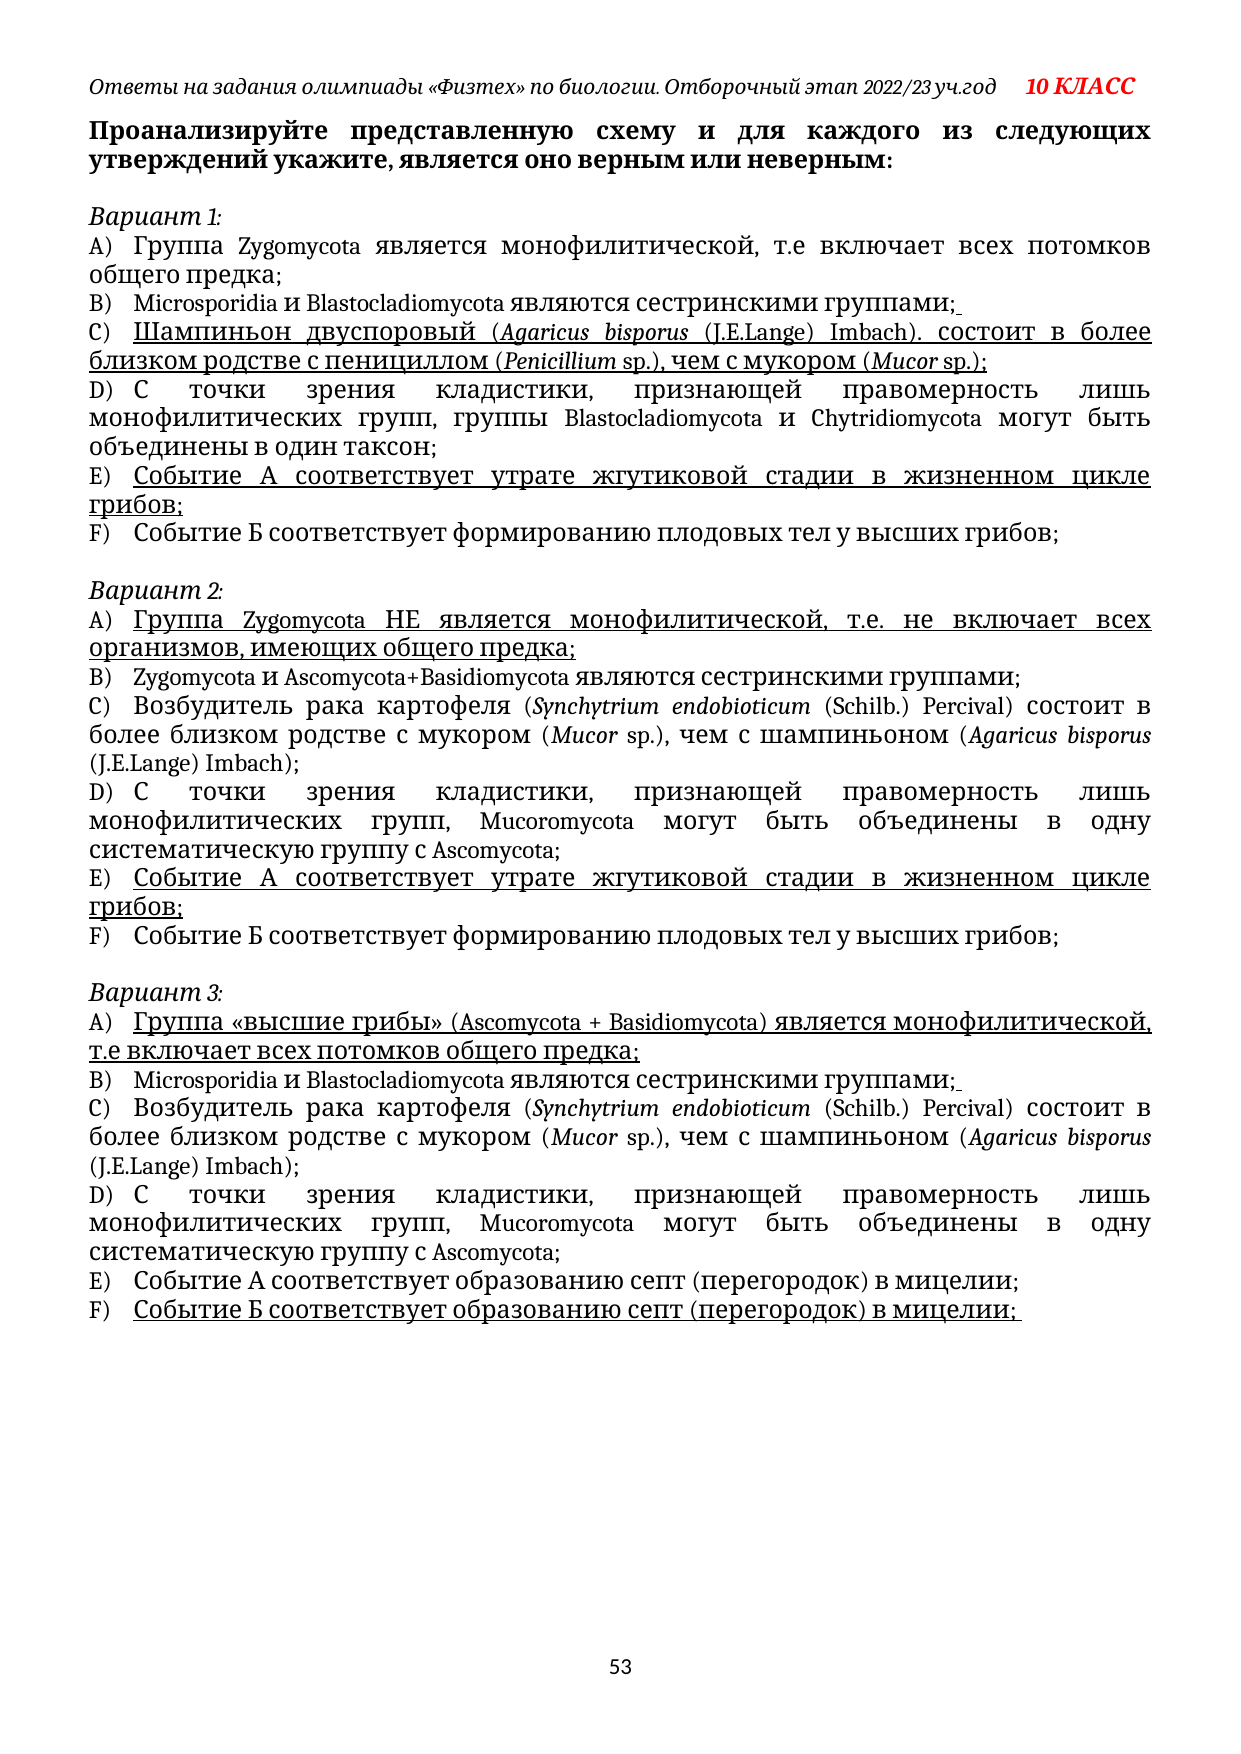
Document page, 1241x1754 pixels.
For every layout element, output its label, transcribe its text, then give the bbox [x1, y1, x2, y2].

list С точки зрения кладистики, признающей правомерность лишь монофилитических групп, Mucoromycota могут быть объединены в одну систематическую группу с Ascomycota; [89, 1181, 1152, 1267]
list Возбудитель рака картофеля (Synchytrium endobioticum (Schilb.) Percival) состоит в более близком родстве с мукором (Mucor sp.), чем с шампиньоном (Agaricus bisporus (J.E.Lange) Imbach); [89, 1094, 1152, 1181]
list С точки зрения кладистики, признающей правомерность лишь монофилитических групп, группы Blastocladiomycota и Chytridiomycota могут быть объединены в один таксон; [89, 376, 1152, 462]
list Группа Zygomycota является монофилитической, т.е включает всех потомков общего предка; [89, 232, 1152, 289]
list С точки зрения кладистики, признающей правомерность лишь монофилитических групп, Mucoromycota могут быть объединены в одну систематическую группу с Ascomycota; [89, 778, 1152, 864]
list Событие Б соответствует формированию плодовых тел у высших грибов; [89, 519, 1152, 548]
list Zygomycota и Ascomycota+Basidiomycota являются сестринскими группами; [89, 663, 1152, 692]
list Группа Zygomycota НЕ является монофилитической, т.е. не включает всех организмов, имеющих общего предка; [89, 606, 1152, 663]
text Вариант 1: [89, 203, 1152, 232]
list Microsporidia и Blastocladiomycota являются сестринскими группами; [89, 1066, 1152, 1094]
list Microsporidia и Blastocladiomycota являются сестринскими группами; [89, 289, 1152, 318]
text Проанализируйте представленную схему и для каждого из следующих утверждений укажите, является оно верным или неверным: [89, 117, 1152, 174]
list Событие А соответствует утрате жгутиковой стадии в жизненном цикле грибов; [89, 864, 1152, 922]
list Событие Б соответствует образованию септ (перегородок) в мицелии; [89, 1296, 1152, 1324]
list Шампиньон двуспоровый (Agaricus bisporus (J.E.Lange) Imbach). состоит в более близком родстве с пенициллом (Penicillium sp.), чем с мукором (Mucor sp.); [89, 318, 1152, 376]
list Событие Б соответствует формированию плодовых тел у высших грибов; [89, 922, 1152, 951]
list Событие А соответствует образованию септ (перегородок) в мицелии; [89, 1267, 1152, 1296]
list Группа «высшие грибы» (Ascomycota + Basidiomycota) является монофилитической, т.е включает всех потомков общего предка; [89, 1008, 1152, 1066]
text Вариант 3: [89, 979, 1152, 1008]
list Событие А соответствует утрате жгутиковой стадии в жизненном цикле грибов; [89, 462, 1152, 519]
text Вариант 2: [89, 577, 1152, 606]
list Возбудитель рака картофеля (Synchytrium endobioticum (Schilb.) Percival) состоит в более близком родстве с мукором (Mucor sp.), чем с шампиньоном (Agaricus bisporus (J.E.Lange) Imbach); [89, 692, 1152, 778]
